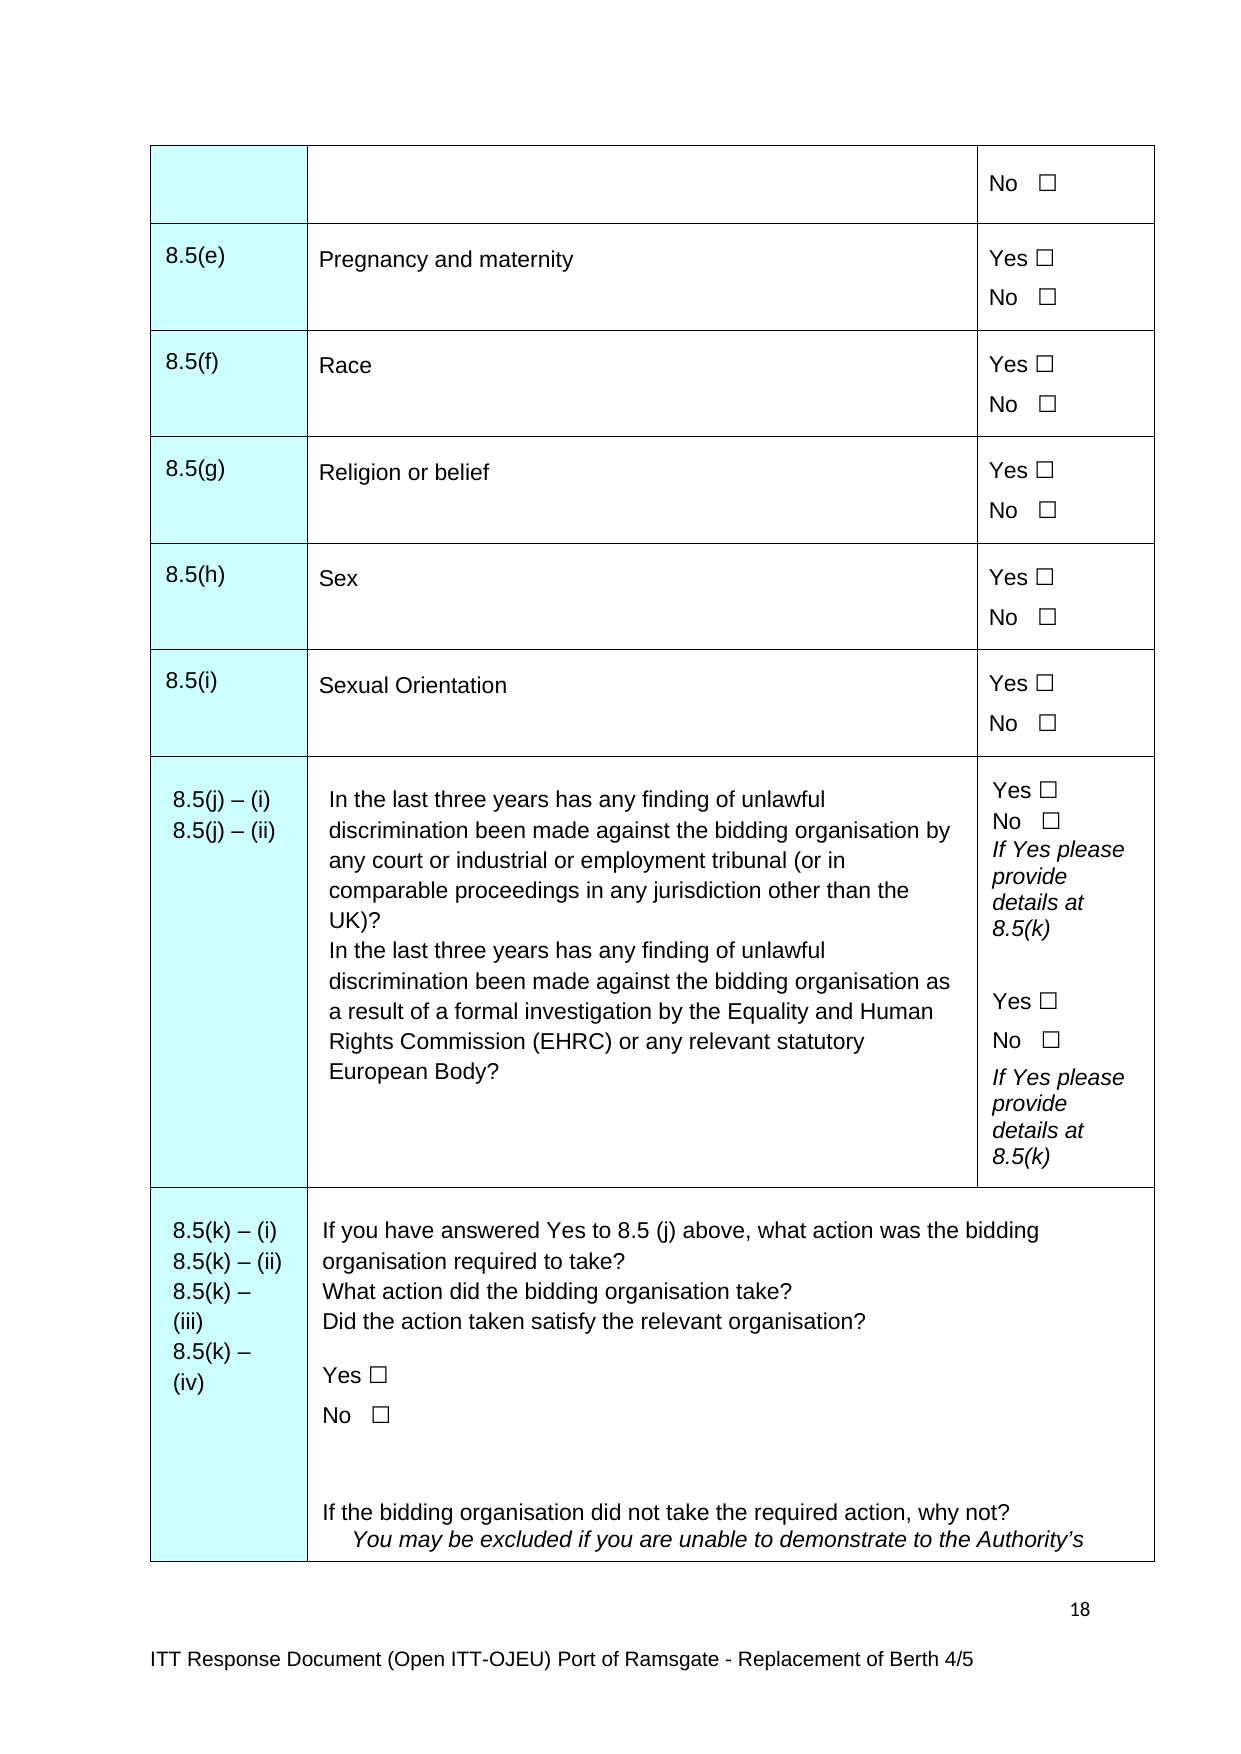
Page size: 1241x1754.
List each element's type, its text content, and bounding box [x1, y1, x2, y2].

table_cell Yes ☐ No ☐ If Yes please provide details at 8.5(k) Yes ☐ No ☐ If Yes please provide details at 8.5(k) [978, 757, 1154, 1187]
table_cell In the last three years has any finding of unlawful discrimination been made against the bidding organisation by any court or industrial or employment tribunal (or in comparable proceedings in any jurisdiction other than the UK)? In the last three years has any finding of unlawful discrimination been made against the bidding organisation as a result of a formal investigation by the Equality and Human Rights Commission (EHRC) or any relevant statutory European Body? [308, 757, 977, 1187]
table_cell Yes ☐ No ☐ [978, 146, 1154, 223]
table_cell 8.5(e) [151, 224, 307, 330]
table_cell Race [308, 331, 977, 436]
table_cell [151, 1188, 307, 1561]
table_cell 8.5(d) [151, 146, 307, 223]
table_cell Yes ☐ No ☐ [978, 331, 1154, 436]
table_cell Yes ☐ No ☐ [978, 544, 1154, 649]
table_cell Sex [308, 544, 977, 649]
table_cell 8.5(j) – (i) 8.5(j) – (ii) [151, 757, 307, 1187]
table_cell Yes ☐ No ☐ [978, 650, 1154, 756]
table_cell 8.5(f) [151, 331, 307, 436]
table_cell Religion or belief [308, 437, 977, 543]
table_cell 8.5(i) [151, 650, 307, 756]
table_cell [308, 146, 977, 223]
table_cell Yes ☐ No ☐ [978, 437, 1154, 543]
table_cell 8.5(g) [151, 437, 307, 543]
table_cell Pregnancy and maternity [308, 224, 977, 330]
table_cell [308, 1188, 1154, 1561]
table_cell 8.5(h) [151, 544, 307, 649]
table_cell Sexual Orientation [308, 650, 977, 756]
table_cell Yes ☐ No ☐ [978, 224, 1154, 330]
